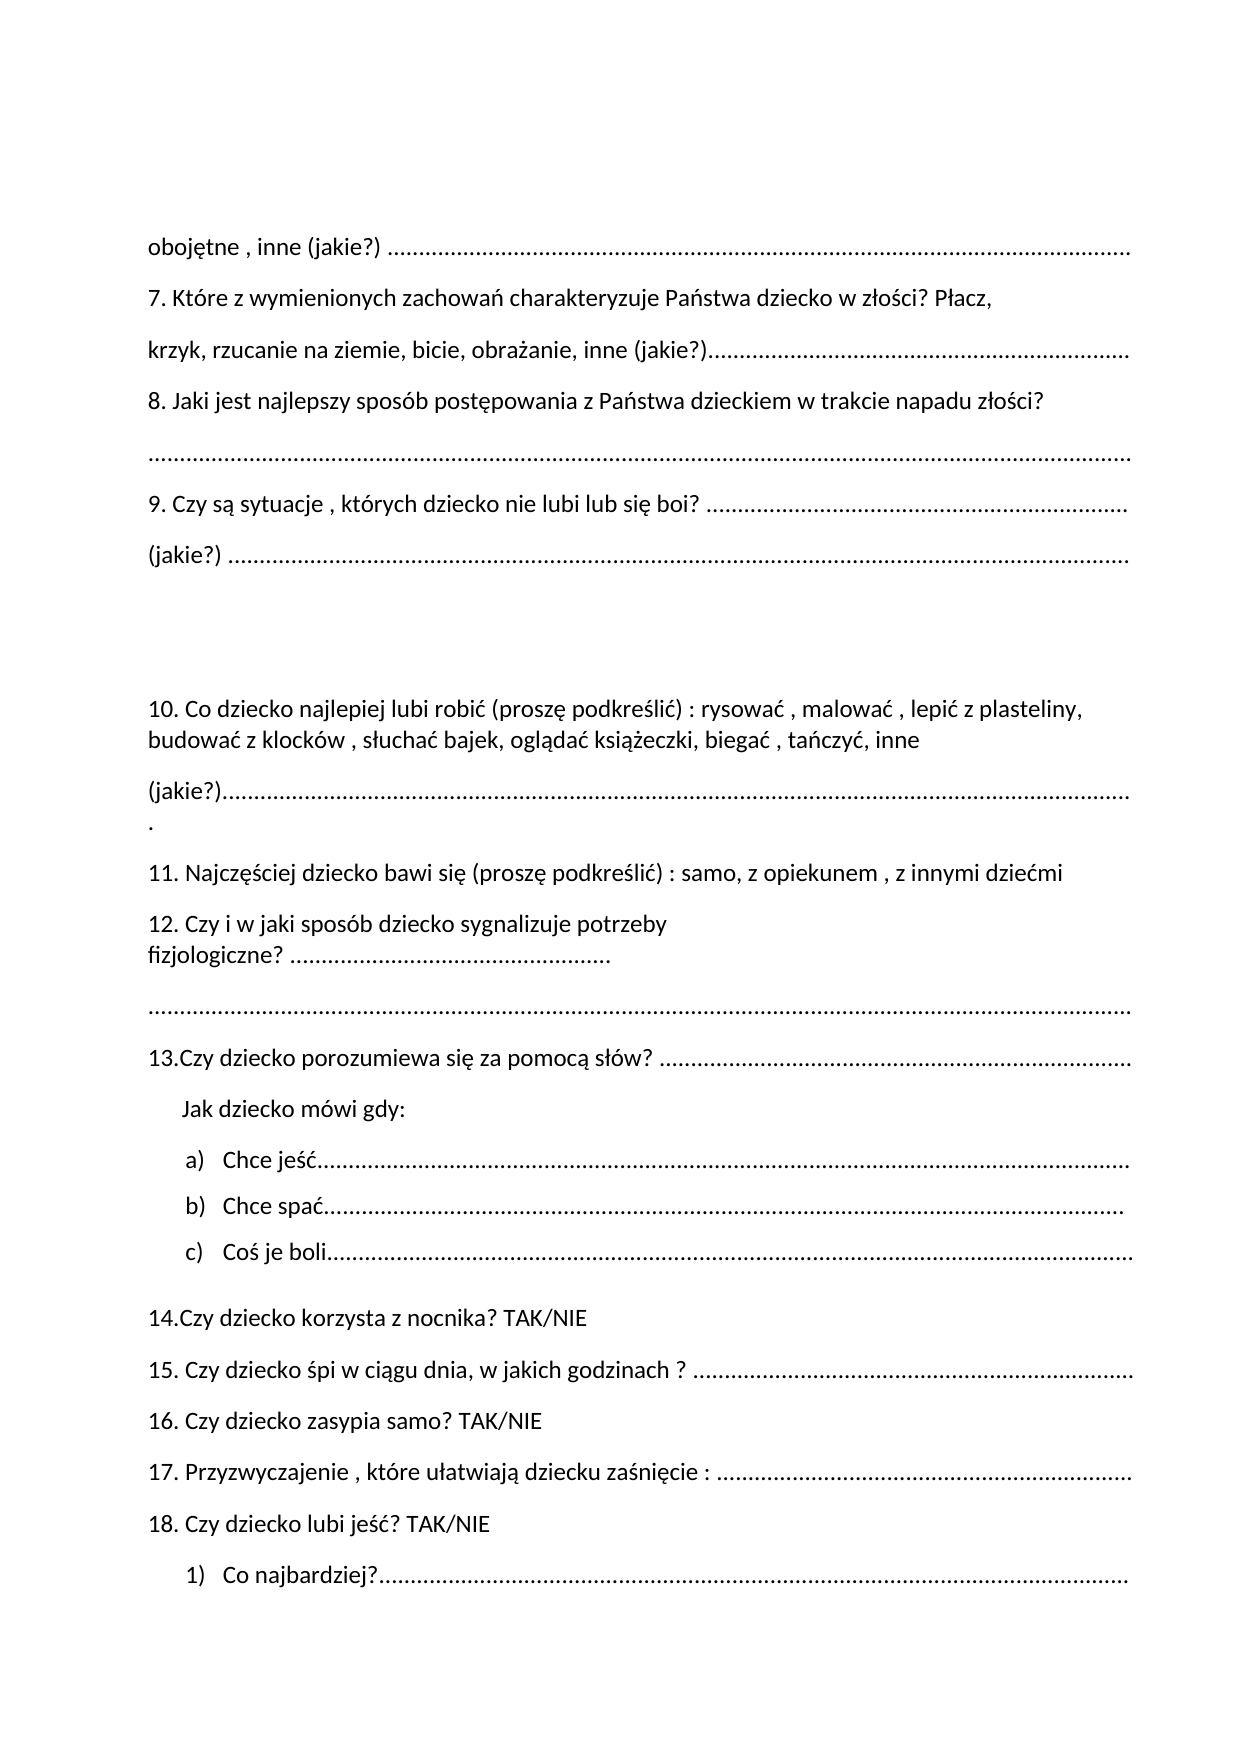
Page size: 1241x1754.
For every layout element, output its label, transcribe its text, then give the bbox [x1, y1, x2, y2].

text krzyk, rzucanie na ziemie, bicie, obrażanie, inne (jakie?)................................................................... [148, 334, 1137, 364]
list Chce jeść................................................................................................................................. [185, 1144, 1137, 1175]
text 15. Czy dziecko śpi w ciągu dnia, w jakich godzinach ? ...................................................................... [148, 1354, 1137, 1384]
text (jakie?)................................................................................................................................................. [148, 775, 1137, 836]
text (jakie?) ............................................................................................................................................... [148, 539, 1137, 570]
text 11. Najczęściej dziecko bawi się (proszę podkreślić) : samo, z opiekunem , z innymi dziećmi [148, 857, 1137, 888]
text 9. Czy są sytuacje , których dziecko nie lubi lub się boi? ................................................................... [148, 488, 1137, 518]
text 8. Jaki jest najlepszy sposób postępowania z Państwa dzieckiem w trakcie napadu złości? [148, 385, 1137, 416]
text ............................................................................................................................................................ [148, 437, 1137, 467]
list Co najbardziej?....................................................................................................................... [185, 1559, 1137, 1590]
list Chce spać............................................................................................................................... [185, 1190, 1137, 1221]
text 12. Czy i w jaki sposób dziecko sygnalizuje potrzeby fizjologiczne? ................................................... [148, 908, 1137, 969]
text ............................................................................................................................................................ [148, 990, 1137, 1021]
text 17. Przyzwyczajenie , które ułatwiają dziecku zaśnięcie : .................................................................. [148, 1457, 1137, 1487]
text 10. Co dziecko najlepiej lubi robić (proszę podkreślić) : rysować , malować , lepić z plasteliny, budować z klocków , słuchać bajek, oglądać książeczki, biegać , tańczyć, inne [148, 693, 1137, 754]
text 14.Czy dziecko korzysta z nocnika? TAK/NIE [148, 1302, 1137, 1333]
text 16. Czy dziecko zasypia samo? TAK/NIE [148, 1405, 1137, 1436]
text Jak dziecko mówi gdy: [148, 1093, 1137, 1124]
list Coś je boli................................................................................................................................ [185, 1236, 1137, 1266]
text 18. Czy dziecko lubi jeść? TAK/NIE [148, 1508, 1137, 1538]
text 7. Które z wymienionych zachowań charakteryzuje Państwa dziecko w złości? Płacz, [148, 283, 1137, 313]
text 13.Czy dziecko porozumiewa się za pomocą słów? ........................................................................... [148, 1042, 1137, 1072]
text obojętne , inne (jakie?) ...................................................................................................................... [148, 191, 1137, 262]
